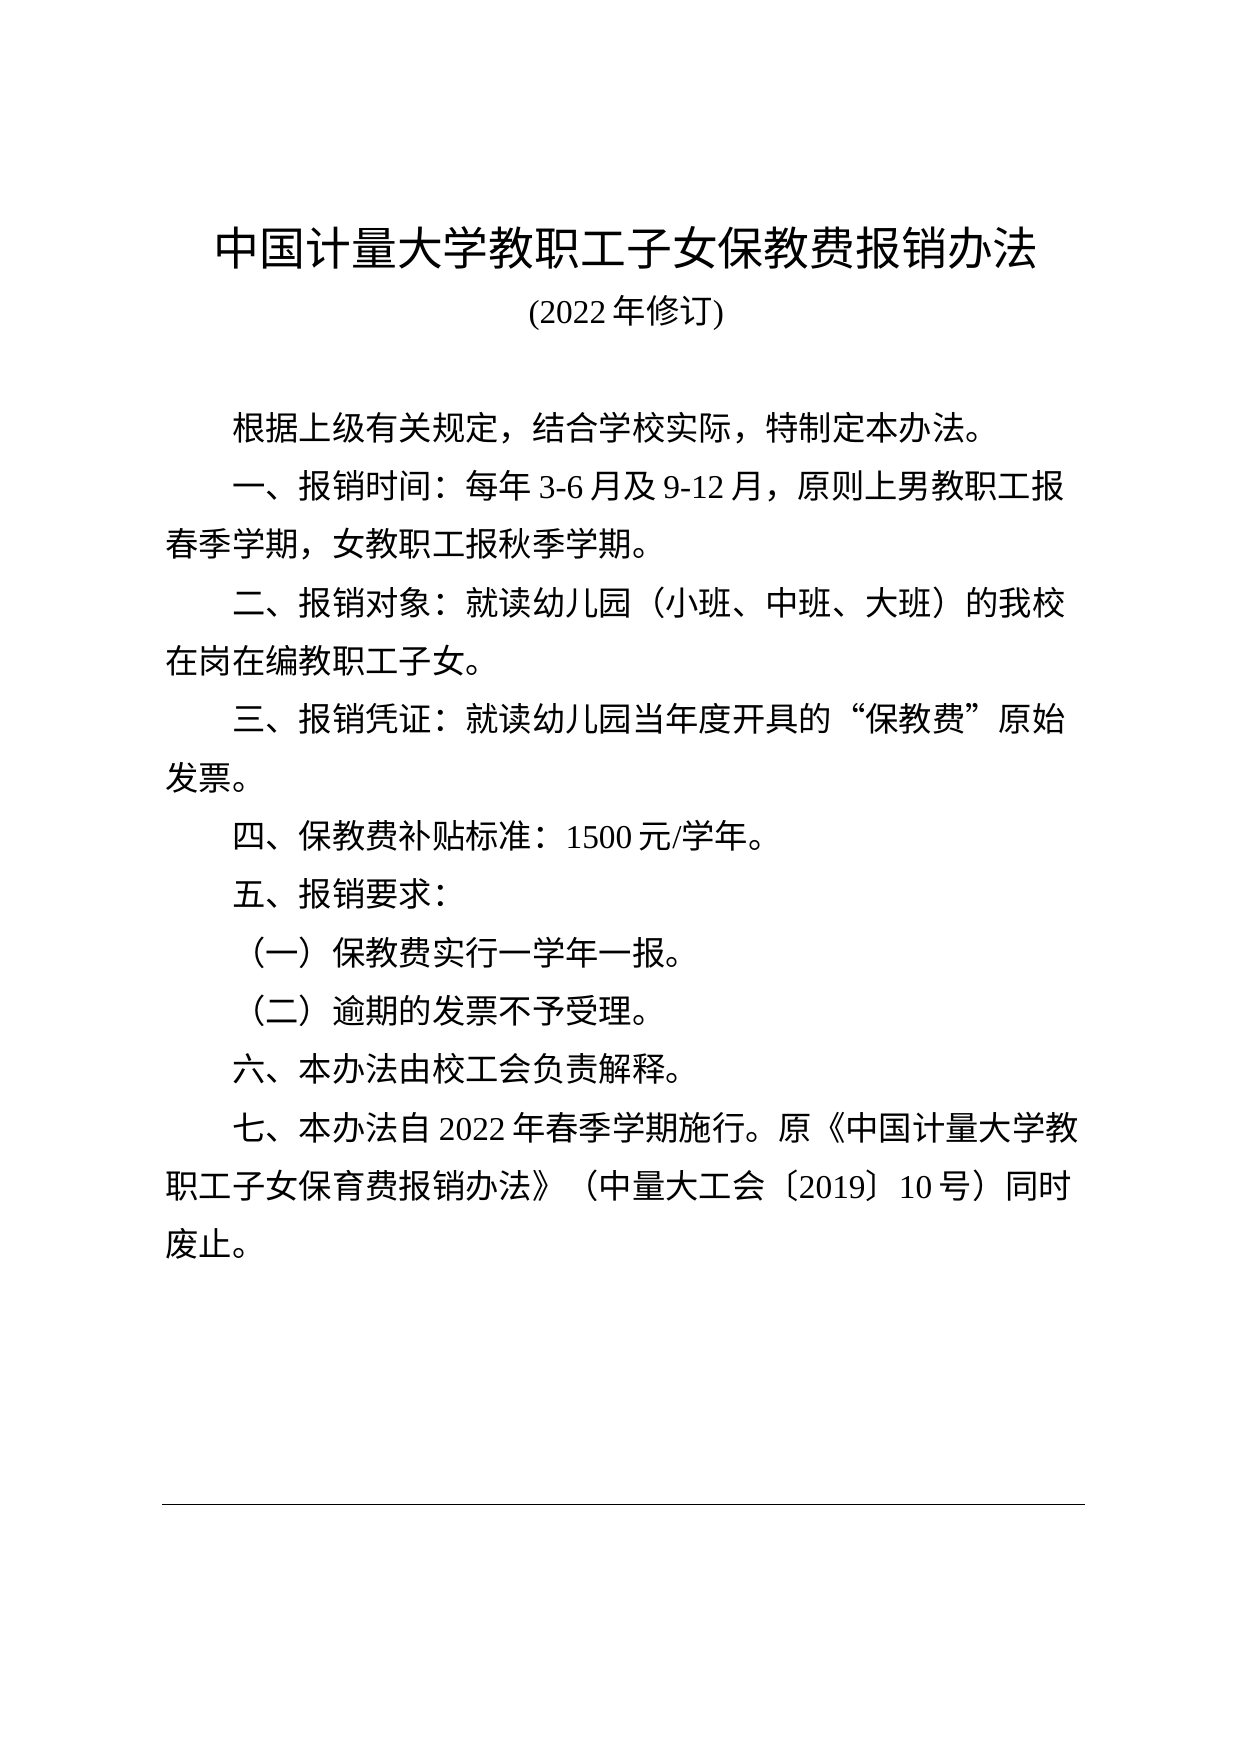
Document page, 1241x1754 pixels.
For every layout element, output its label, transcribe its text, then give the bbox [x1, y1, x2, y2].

text 一、报销时间：每年3-6月及9-12月，原则上男教职工报春季学期，女教职工报秋季学期。 [165, 452, 1087, 568]
text (2022年修订) [165, 277, 1087, 335]
text 二、报销对象：就读幼儿园（小班、中班、大班）的我校在岗在编教职工子女。 [165, 568, 1087, 685]
text 根据上级有关规定，结合学校实际，特制定本办法。 [165, 393, 1087, 452]
text 中国计量大学教职工子女保教费报销办法 [165, 218, 1087, 277]
text （一）保教费实行一学年一报。 [165, 918, 1087, 977]
text 五、报销要求： [165, 860, 1087, 918]
text 四、保教费补贴标准：1500元/学年。 [165, 802, 1087, 860]
text 六、本办法由校工会负责解释。 [165, 1035, 1087, 1093]
text 七、本办法自2022年春季学期施行。原《中国计量大学教职工子女保育费报销办法》（中量大工会〔2019〕10号）同时废止。 [165, 1093, 1087, 1268]
text （二）逾期的发票不予受理。 [165, 977, 1087, 1035]
text 三、报销凭证：就读幼儿园当年度开具的“保教费”原始发票。 [165, 685, 1087, 802]
